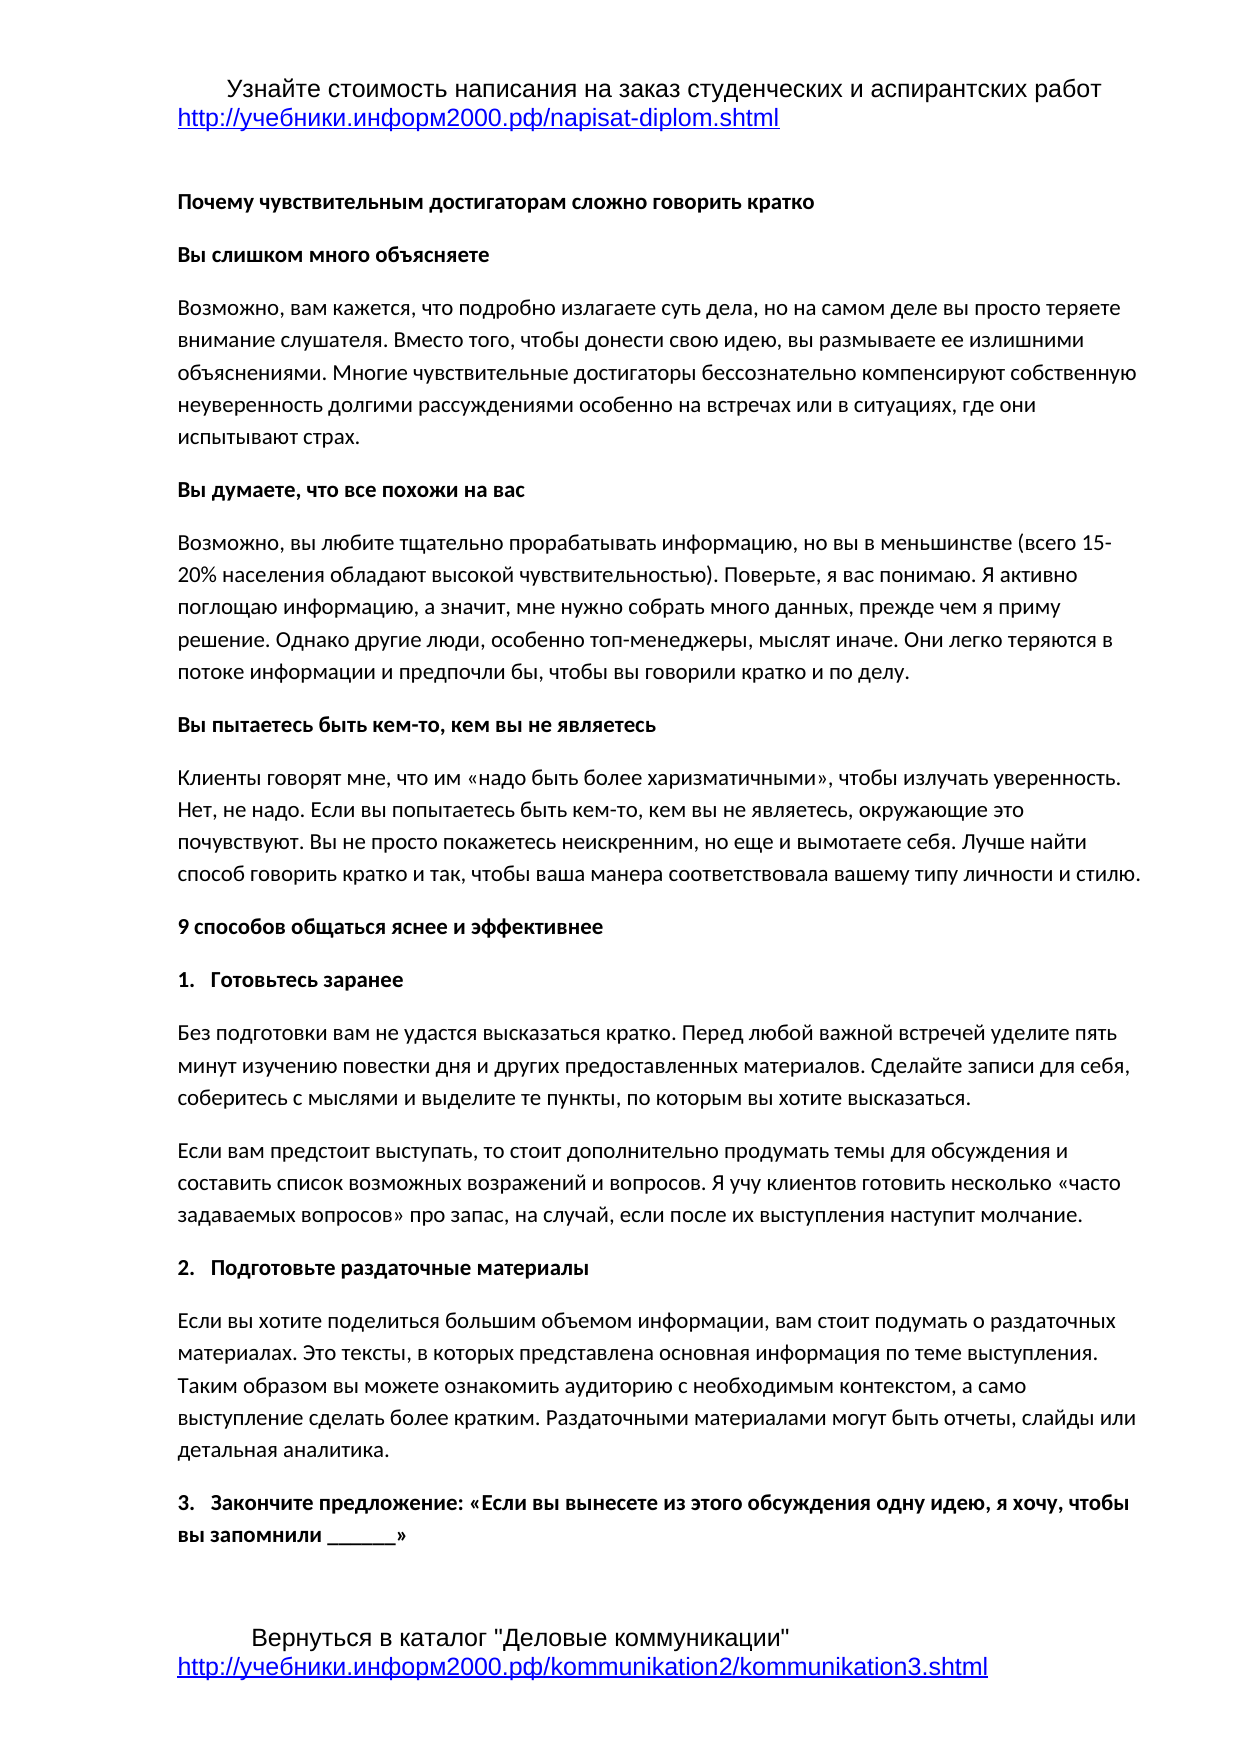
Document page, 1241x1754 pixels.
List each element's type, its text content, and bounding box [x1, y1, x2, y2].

text Возможно, вы любите тщательно прорабатывать информацию, но вы в меньшинстве (всего 15-20% населения обладают высокой чувствительностью). Поверьте, я вас понимаю. Я активно поглощаю информацию, а значит, мне нужно собрать много данных, прежде чем я приму решение. Однако другие люди, особенно топ-менеджеры, мыслят иначе. Они легко теряются в потоке информации и предпочли бы, чтобы вы говорили кратко и по делу. [177, 528, 1152, 685]
text Если вам предстоит выступать, то стоит дополнительно продумать темы для обсуждения и составить список возможных возражений и вопросов. Я учу клиентов готовить несколько «часто задаваемых вопросов» про запас, на случай, если после их выступления наступит молчание. [177, 1136, 1152, 1228]
text Вы думаете, что все похожи на вас [177, 475, 1152, 503]
text Вы слишком много объясняете [177, 240, 1152, 268]
text Если вы хотите поделиться большим объемом информации, вам стоит подумать о раздаточных материалах. Это тексты, в которых представлена основная информация по теме выступления. Таким образом вы можете ознакомить аудиторию с необходимым контекстом, а само выступление сделать более кратким. Раздаточными материалами могут быть отчеты, слайды или детальная аналитика. [177, 1306, 1152, 1463]
text Вы пытаетесь быть кем-то, кем вы не являетесь [177, 710, 1152, 738]
text Возможно, вам кажется, что подробно излагаете суть дела, но на самом деле вы просто теряете внимание слушателя. Вместо того, чтобы донести свою идею, вы размываете ее излишними объяснениями. Многие чувствительные достигаторы бессознательно компенсируют собственную неуверенность долгими рассуждениями особенно на встречах или в ситуациях, где они испытывают страх. [177, 293, 1152, 450]
text Клиенты говорят мне, что им «надо быть более харизматичными», чтобы излучать уверенность. Нет, не надо. Если вы попытаетесь быть кем-то, кем вы не являетесь, окружающие это почувствуют. Вы не просто покажетесь неискренним, но еще и вымотаете себя. Лучше найти способ говорить кратко и так, чтобы ваша манера соответствовала вашему типу личности и стилю. [177, 763, 1152, 887]
text 9 способов общаться яснее и эффективнее [177, 912, 1152, 941]
text Без подготовки вам не удастся высказаться кратко. Перед любой важной встречей уделите пять минут изучению повестки дня и других предоставленных материалов. Сделайте записи для себя, соберитесь с мыслями и выделите те пункты, по которым вы хотите высказаться. [177, 1018, 1152, 1111]
text Почему чувствительным достигаторам сложно говорить кратко [177, 187, 1152, 215]
text 2. Подготовьте раздаточные материалы [177, 1253, 1152, 1281]
text 3. Закончите предложение: «Если вы вынесете из этого обсуждения одну идею, я хочу, чтобы вы запомнили ______» [177, 1488, 1152, 1548]
text 1. Готовьтесь заранее [177, 966, 1152, 993]
